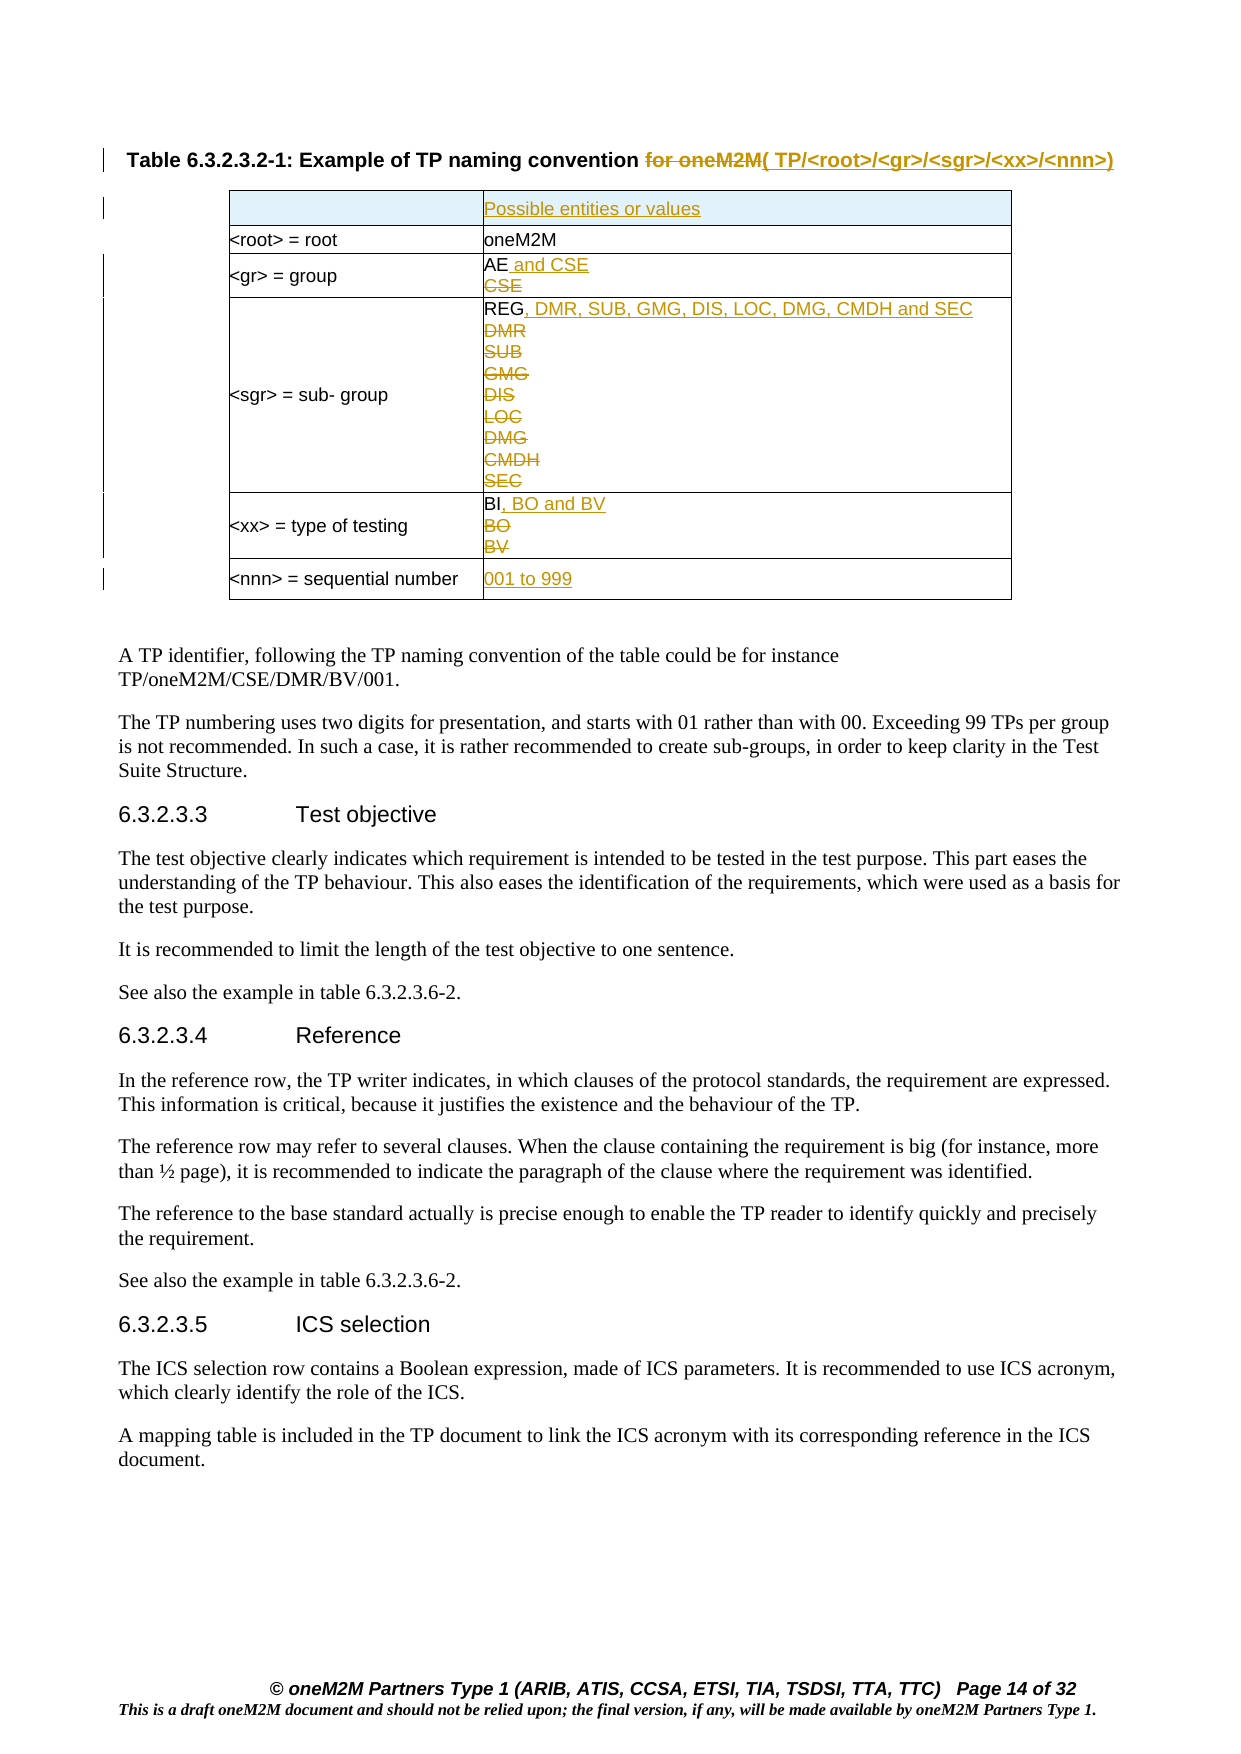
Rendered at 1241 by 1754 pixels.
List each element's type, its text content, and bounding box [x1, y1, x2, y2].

table_cell <sgr> = sub- group [230, 298, 483, 492]
text A mapping table is included in the TP document to link the ICS acronym with its corresponding reference in the ICS document. [118, 1423, 1122, 1471]
table_cell [484, 559, 1011, 599]
subtitle 6.3.2.3.5 ICS selection [118, 1311, 1122, 1337]
text A TP identifier, following the TP naming convention of the table could be for instance TP/oneM2M/CSE/DMR/BV/001. [118, 643, 1122, 691]
subtitle 6.3.2.3.4 Reference [118, 1022, 1122, 1049]
table_cell REG [484, 298, 1011, 492]
text The reference row may refer to several clauses. When the clause containing the requirement is big (for instance, more than ½ page), it is recommended to indicate the paragraph of the clause where the requirement was identified. [118, 1134, 1122, 1183]
text In the reference row, the TP writer indicates, in which clauses of the protocol standards, the requirement are expressed. This information is critical, because it justifies the existence and the behaviour of the TP. [118, 1068, 1122, 1116]
text The reference to the base standard actually is precise enough to enable the TP reader to identify quickly and precisely the requirement. [118, 1201, 1122, 1249]
subtitle 6.3.2.3.3 Test objective [118, 801, 1122, 827]
table_cell <nnn> = sequential number [230, 559, 483, 599]
text See also the example in table 6.3.2.3.6-2. [118, 980, 1122, 1004]
table_cell oneM2M [484, 226, 1011, 253]
text Table 6.3.2.3.2-1: Example of TP naming convention [118, 148, 1122, 172]
text The ICS selection row contains a Boolean expression, made of ICS parameters. It is recommended to use ICS acronym, which clearly identify the role of the ICS. [118, 1356, 1122, 1404]
table_cell <gr> = group [230, 254, 483, 297]
table_cell AE [484, 254, 1011, 297]
table_cell BI [484, 493, 1011, 558]
text The TP numbering uses two digits for presentation, and starts with 01 rather than with 00. Exceeding 99 TPs per group is not recommended. In such a case, it is rather recommended to create sub-groups, in order to keep clarity in the Test Suite Structure. [118, 710, 1122, 782]
table_cell <xx> = type of testing [230, 493, 483, 558]
table_cell <root> = root [230, 226, 483, 253]
text See also the example in table 6.3.2.3.6-2. [118, 1268, 1122, 1292]
text It is recommended to limit the length of the test objective to one sentence. [118, 937, 1122, 961]
text The test objective clearly indicates which requirement is intended to be tested in the test purpose. This part eases the understanding of the TP behaviour. This also eases the identification of the requirements, which were used as a basis for the test purpose. [118, 846, 1122, 918]
